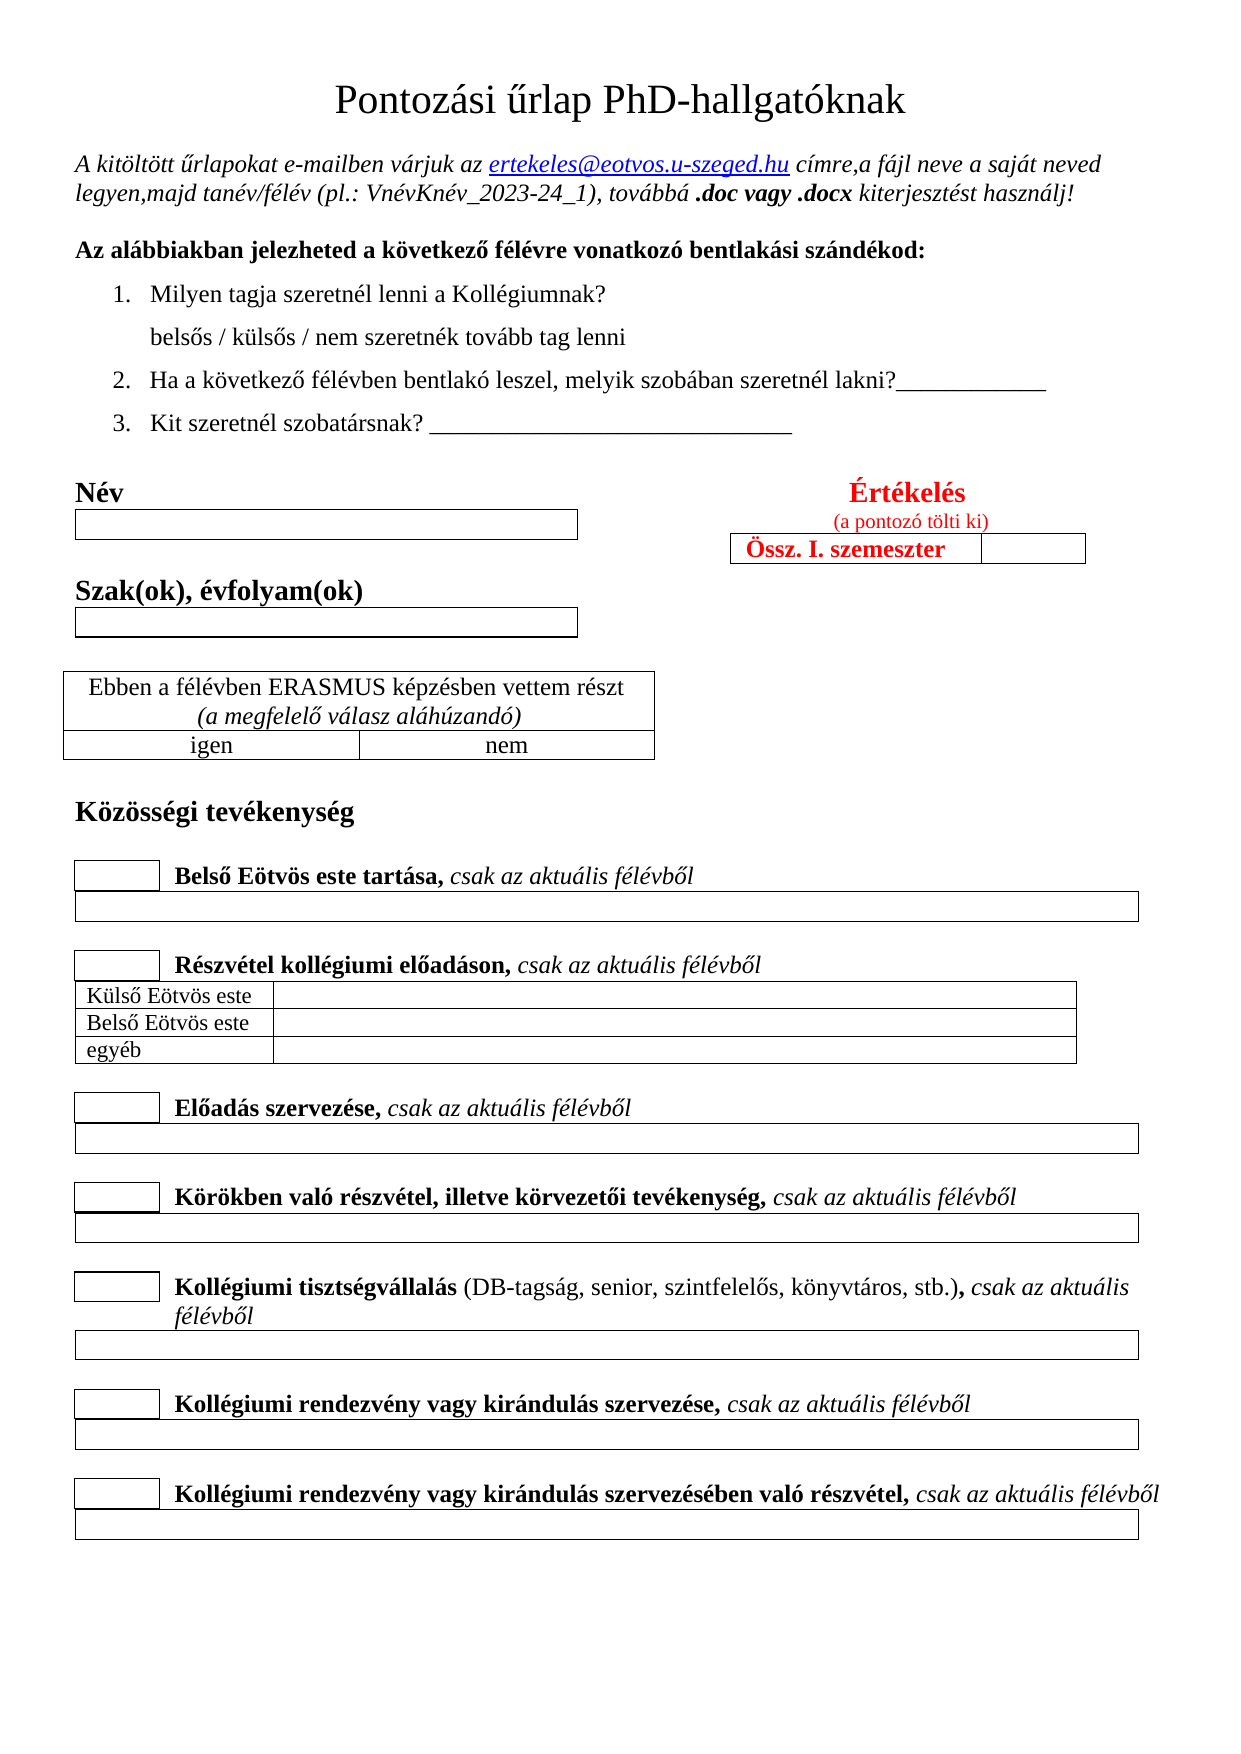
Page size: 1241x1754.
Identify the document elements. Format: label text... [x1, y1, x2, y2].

table_header Külső Eötvös este [76, 982, 273, 1008]
table_cell Belső Eötvös este [76, 1009, 273, 1036]
list Ha a következő félévben bentlakó leszel, melyik szobában szeretnél lakni?____________ [112, 365, 1165, 394]
table_header [75, 1093, 159, 1122]
list Kollégiumi rendezvény vagy kirándulás szervezése, csak az aktuális félévből [160, 1389, 1165, 1418]
table_cell [274, 1009, 1076, 1036]
table_header [76, 892, 1138, 921]
list Körökben való részvétel, illetve körvezetői tevékenység, csak az aktuális félévből [160, 1182, 1165, 1211]
list Közösségi tevékenység [75, 794, 1165, 827]
table_cell [274, 1037, 1076, 1063]
table_header [274, 982, 1076, 1008]
list Kit szeretnél szobatársnak? _____________________________ [112, 408, 1165, 437]
list Belső Eötvös este tartása, csak az aktuális félévből [160, 861, 1165, 890]
table_header [75, 1390, 159, 1418]
table_header [76, 608, 577, 636]
table_cell nem [360, 731, 654, 759]
text Pontozási űrlap PhD-hallgatóknak [75, 75, 1165, 123]
table_header Ebben a félévben ERASMUS képzésben vettem részt (a megfelelő válasz aláhúzandó) [64, 672, 654, 729]
table_header [76, 510, 577, 538]
table_header [75, 1183, 159, 1211]
text belsős / külsős / nem szeretnék tovább tag lenni [150, 322, 1165, 351]
list Részvétel kollégiumi előadáson, csak az aktuális félévből [160, 951, 1165, 979]
list Milyen tagja szeretnél lenni a Kollégiumnak? [112, 279, 1165, 307]
table_header [76, 1331, 1138, 1359]
list Kollégiumi tisztségvállalás (DB-tagság, senior, szintfelelős, könyvtáros, stb.), csak az aktuális félévből [75, 1272, 1165, 1329]
text A kitöltött űrlapokat e-mailben várjuk az ertekeles@eotvos.u-szeged.hu címre,a fájl neve a saját neved legyen,majd tanév/félév (pl.: VnévKnév_2023-24_1), továbbá .doc vagy .docx kiterjesztést használj! [75, 149, 1165, 207]
text Szak(ok), évfolyam(ok) [75, 573, 583, 607]
table_cell egyéb [76, 1037, 273, 1063]
text Értékelés [657, 475, 1165, 509]
table_header Össz. I. szemeszter [731, 534, 981, 562]
list Előadás szervezése, csak az aktuális félévből [160, 1093, 1165, 1121]
table_header [76, 1510, 1138, 1539]
text Név [75, 475, 583, 509]
table_cell igen [64, 731, 359, 759]
text Az alábbiakban jelezheted a következő félévre vonatkozó bentlakási szándékod: [75, 236, 1165, 264]
table_header [982, 534, 1085, 562]
table_header [75, 861, 159, 890]
table_header [75, 1479, 159, 1508]
table_header [76, 1124, 1138, 1153]
table_header [75, 1273, 159, 1301]
table_header [75, 951, 159, 980]
table_header [76, 1214, 1138, 1242]
table_header [76, 1420, 1138, 1449]
list Kollégiumi rendezvény vagy kirándulás szervezésében való részvétel, csak az aktuális félévből [160, 1479, 1165, 1508]
text (a pontozó tölti ki) [657, 509, 1165, 533]
